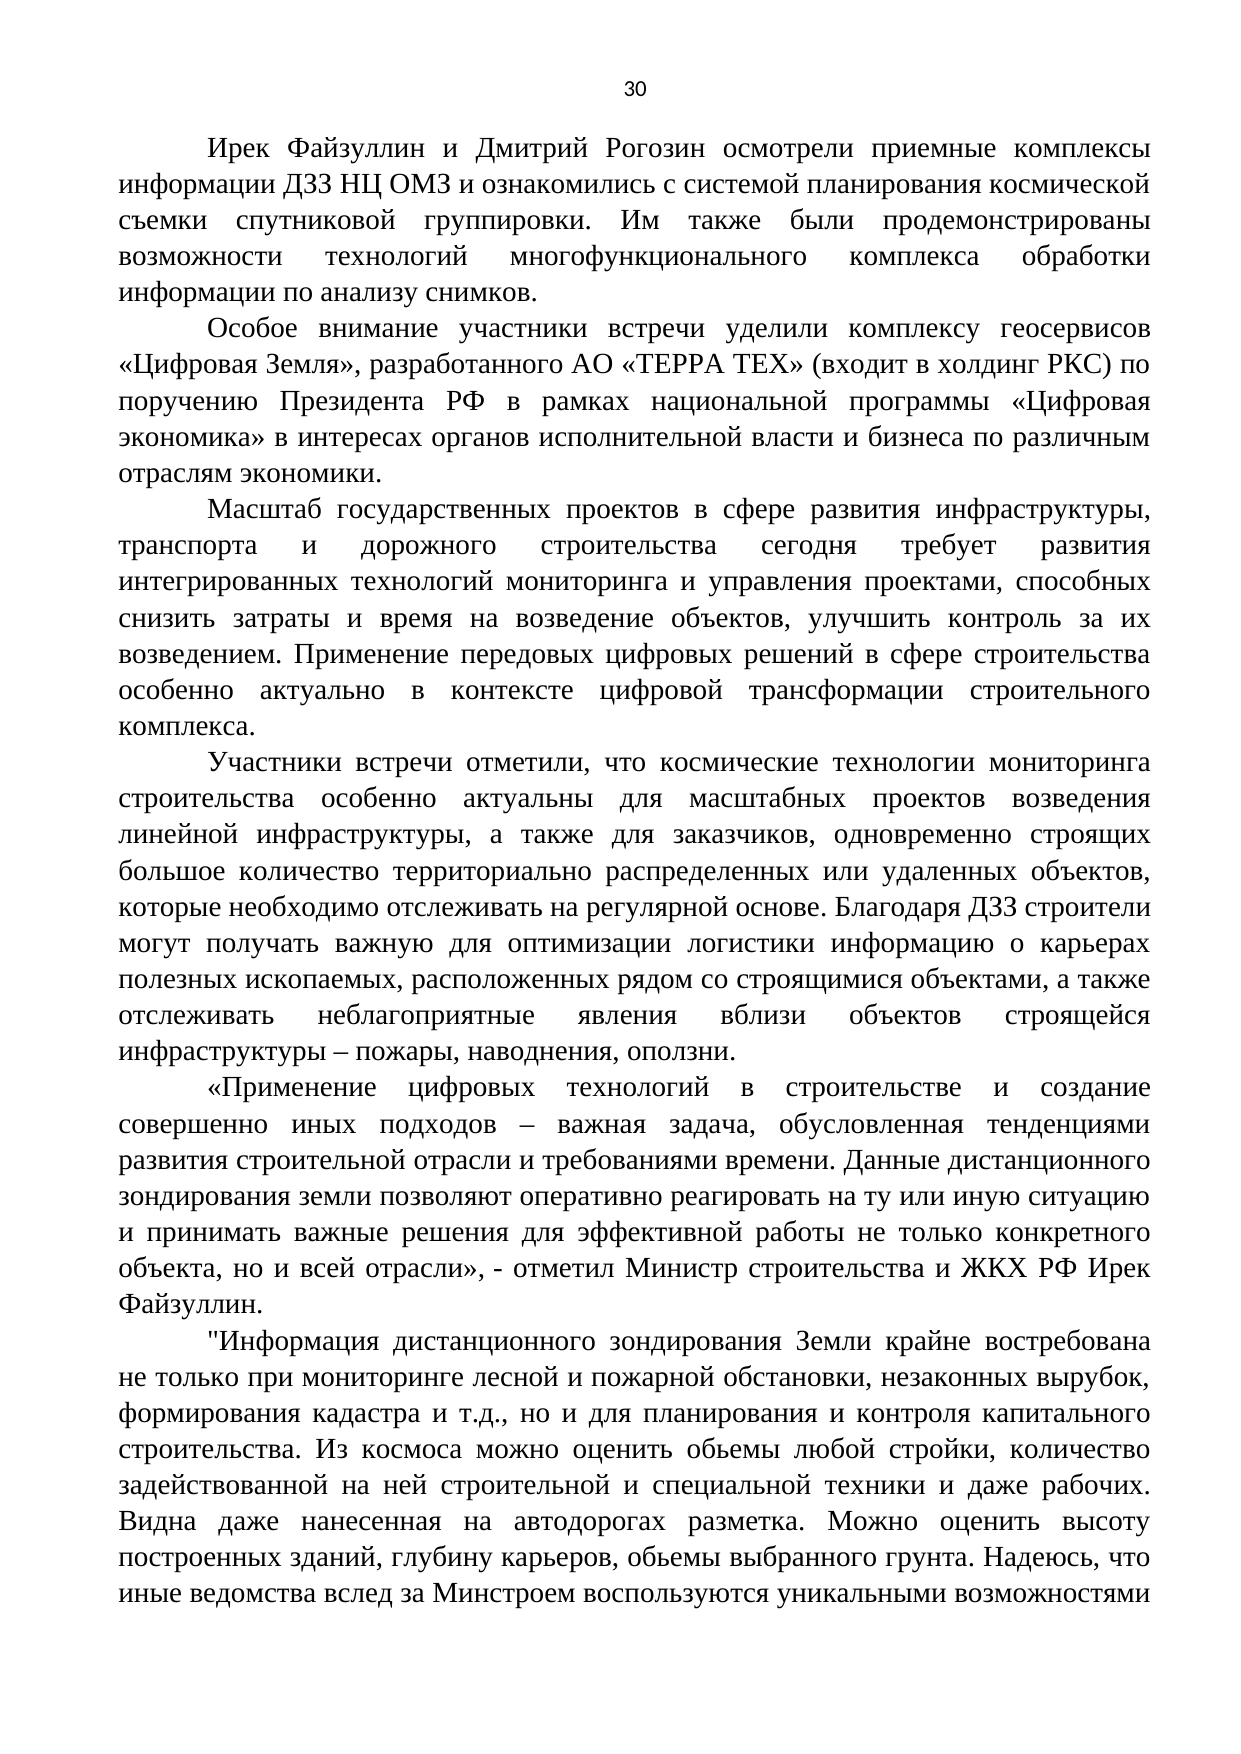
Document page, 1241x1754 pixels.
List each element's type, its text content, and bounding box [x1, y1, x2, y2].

text «Применение цифровых технологий в строительстве и создание совершенно иных подходов – важная задача, обусловленная тенденциями развития строительной отрасли и требованиями времени. Данные дистанционного зондирования земли позволяют оперативно реагировать на ту или иную ситуацию и принимать важные решения для эффективной работы не только конкретного объекта, но и всей отрасли», - отметил Министр строительства и ЖКХ РФ Ирек Файзуллин. [118, 1069, 1152, 1320]
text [118, 1323, 1152, 1609]
text Масштаб государственных проектов в сфере развития инфраструктуры, транспорта и дорожного строительства сегодня требует развития интегрированных технологий мониторинга и управления проектами, способных снизить затраты и время на возведение объектов, улучшить контроль за их возведением. Применение передовых цифровых решений в сфере строительства особенно актуально в контексте цифровой трансформации строительного комплекса. [118, 491, 1152, 742]
text Ирек Файзуллин и Дмитрий Рогозин осмотрели приемные комплексы информации ДЗЗ НЦ ОМЗ и ознакомились с системой планирования космической съемки спутниковой группировки. Им также были продемонстрированы возможности технологий многофункционального комплекса обработки информации по анализу снимков. [118, 130, 1152, 308]
text Участники встречи отметили, что космические технологии мониторинга строительства особенно актуальны для масштабных проектов возведения линейной инфраструктуры, а также для заказчиков, одновременно строящих большое количество территориально распределенных или удаленных объектов, которые необходимо отслеживать на регулярной основе. Благодаря ДЗЗ строители могут получать важную для оптимизации логистики информацию о карьерах полезных ископаемых, расположенных рядом со строящимися объектами, а также отслеживать неблагоприятные явления вблизи объектов строящейся инфраструктуры – пожары, наводнения, оползни. [118, 744, 1152, 1067]
text Особое внимание участники встречи уделили комплексу геосервисов «Цифровая Земля», разработанного АО «ТЕРРА ТЕХ» (входит в холдинг РКС) по поручению Президента РФ в рамках национальной программы «Цифровая экономика» в интересах органов исполнительной власти и бизнеса по различным отраслям экономики. [118, 311, 1152, 489]
